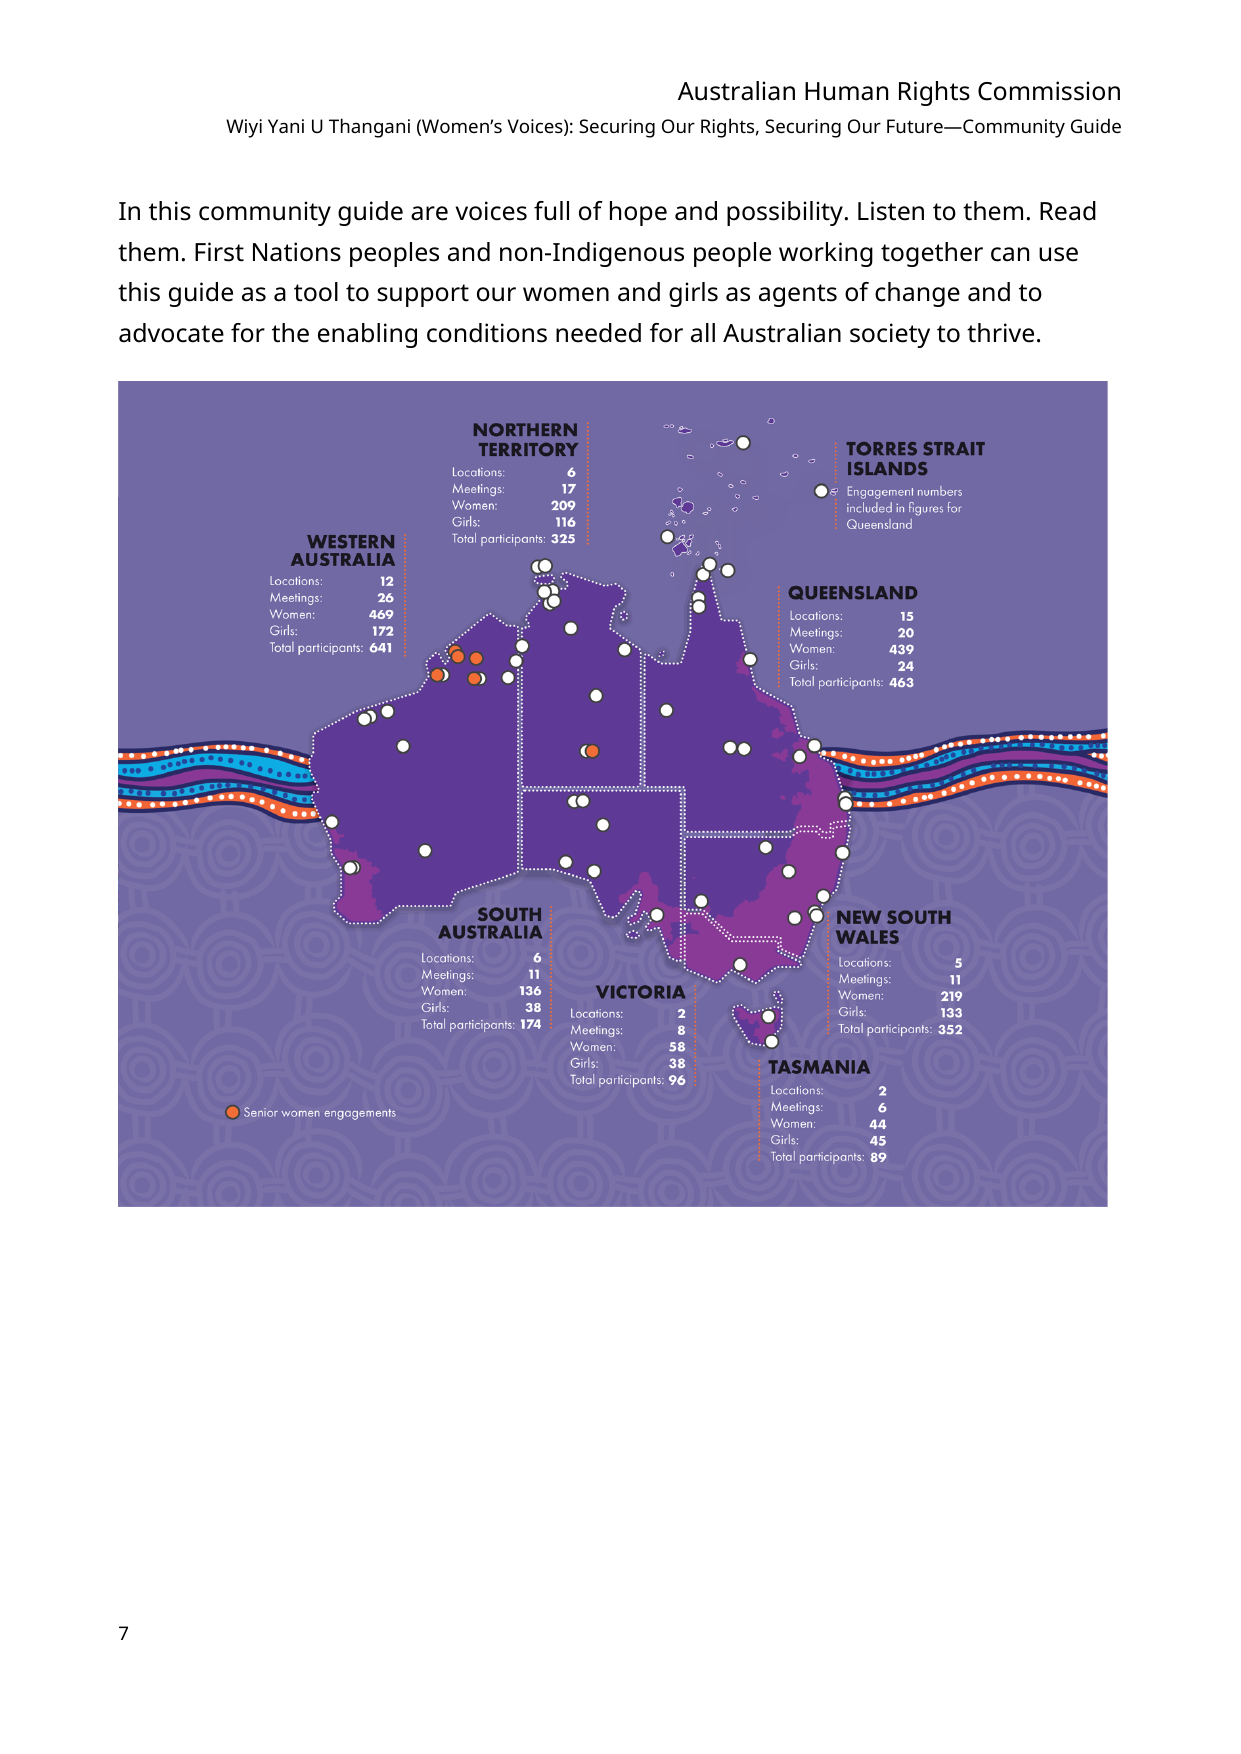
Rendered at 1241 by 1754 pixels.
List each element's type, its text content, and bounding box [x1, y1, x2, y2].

text In this community guide are voices full of hope and possibility. Listen to them. Read them. First Nations peoples and non-Indigenous people working together can use this guide as a tool to support our women and girls as agents of change and to advocate for the enabling conditions needed for all Australian society to thrive. [118, 193, 1122, 350]
picture [118, 381, 1108, 1207]
